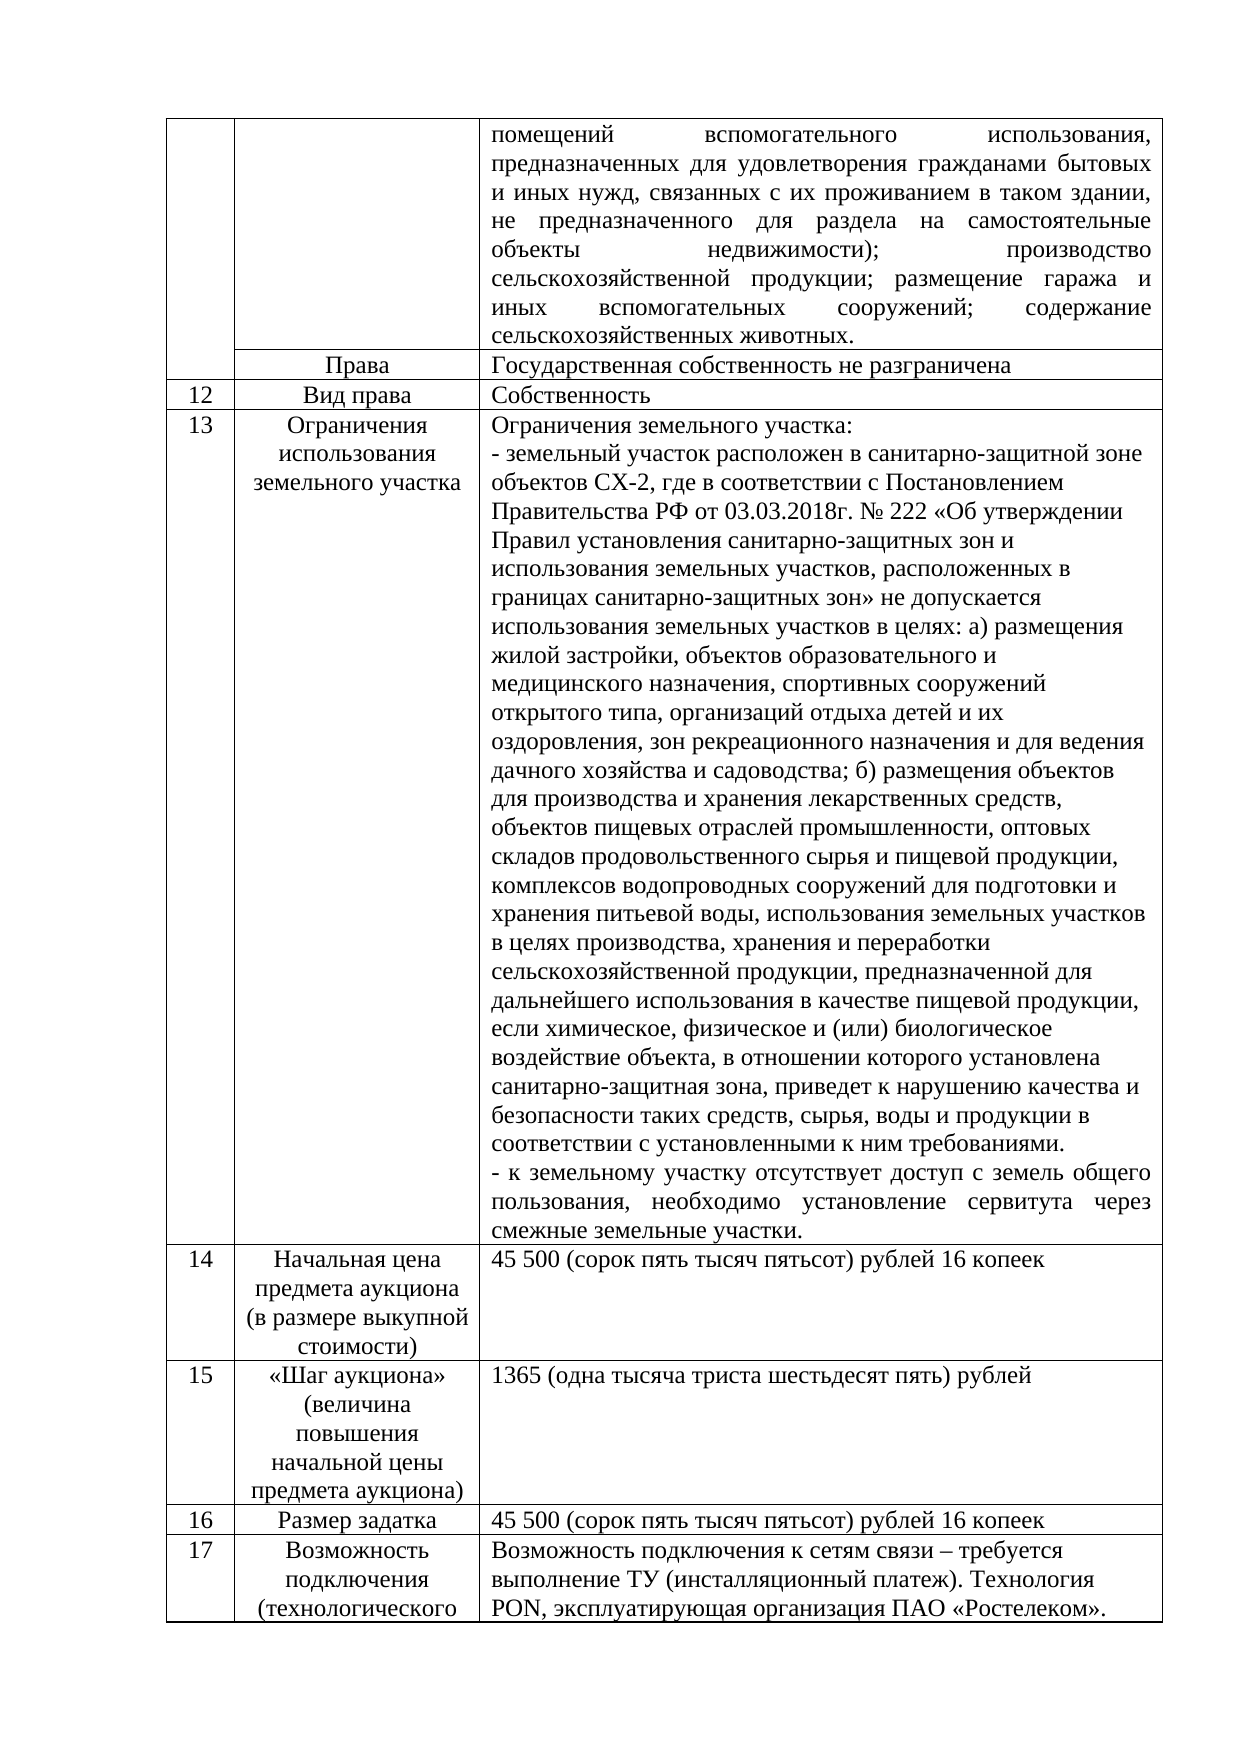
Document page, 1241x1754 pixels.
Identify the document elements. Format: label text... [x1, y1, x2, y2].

table_cell 13 [167, 410, 234, 1243]
table_cell Права [235, 350, 479, 379]
table_cell Ограничения использования земельного участка [235, 410, 479, 1243]
table_cell 45 500 (сорок пять тысяч пятьсот) рублей 16 копеек [480, 1505, 1162, 1534]
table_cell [480, 1535, 1162, 1621]
table_cell 12 [167, 380, 234, 409]
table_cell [235, 119, 479, 349]
table_cell Собственность [480, 380, 1162, 409]
table_cell 17 [167, 1535, 234, 1621]
table_cell Размер задатка [235, 1505, 479, 1534]
table_cell Государственная собственность не разграничена [480, 350, 1162, 379]
table_cell Вид права [235, 380, 479, 409]
table_cell Ограничения земельного участка: - земельный участок расположен в санитарно-защитной зоне объектов СХ-2, где в соответствии с Постановлением Правительства РФ от 03.03.2018г. № 222 «Об утверждении Правил установления санитарно-защитных зон и использования земельных участков, расположенных в границах санитарно-защитных зон» не допускается использования земельных участков в целях: а) размещения жилой застройки, объектов образовательного и медицинского назначения, спортивных сооружений открытого типа, организаций отдыха детей и их оздоровления, зон рекреационного назначения и для ведения дачного хозяйства и садоводства; б) размещения объектов для производства и хранения лекарственных средств, объектов пищевых отраслей промышленности, оптовых складов продовольственного сырья и пищевой продукции, комплексов водопроводных сооружений для подготовки и хранения питьевой воды, использования земельных участков в целях производства, хранения и переработки сельскохозяйственной продукции, предназначенной для дальнейшего использования в качестве пищевой продукции, если химическое, физическое и (или) биологическое воздействие объекта, в отношении которого установлена санитарно-защитная зона, приведет к нарушению качества и безопасности таких средств, сырья, воды и продукции в соответствии с установленными к ним требованиями. - к земельному участку отсутствует доступ с земель общего пользования, необходимо установление сервитута через смежные земельные участки. [480, 410, 1162, 1243]
table_cell «Шаг аукциона» (величина повышения начальной цены предмета аукциона) [235, 1361, 479, 1504]
table_cell Начальная цена предмета аукциона (в размере выкупной стоимости) [235, 1245, 479, 1359]
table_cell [480, 119, 1162, 349]
table_cell 16 [167, 1505, 234, 1534]
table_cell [235, 1535, 479, 1621]
table_cell 45 500 (сорок пять тысяч пятьсот) рублей 16 копеек [480, 1245, 1162, 1359]
table_cell 15 [167, 1361, 234, 1504]
table_cell 14 [167, 1245, 234, 1359]
table_cell 1365 (одна тысяча триста шестьдесят пять) рублей [480, 1361, 1162, 1504]
